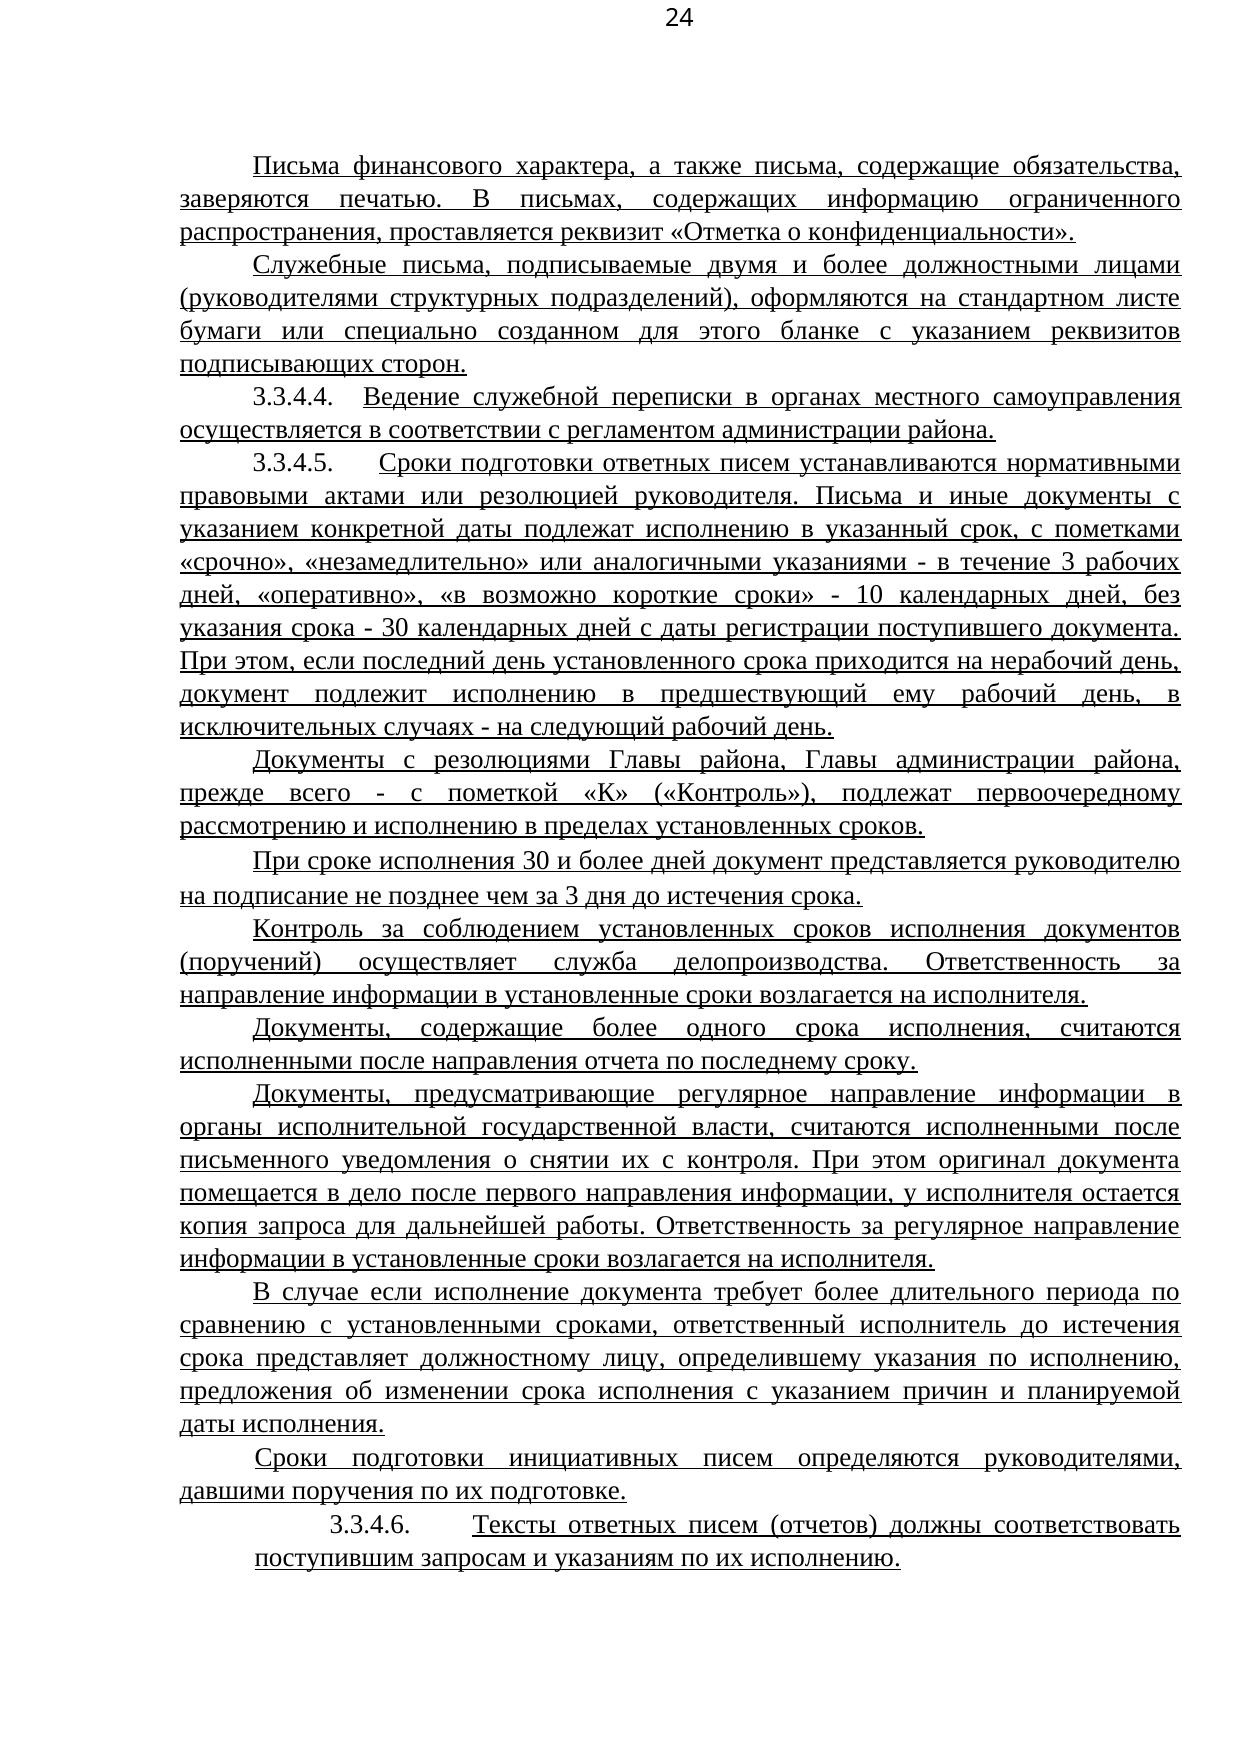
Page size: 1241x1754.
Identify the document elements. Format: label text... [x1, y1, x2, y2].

text В случае если исполнение документа требует более длительного периода по сравнению с установленными сроками, ответственный исполнитель до истечения срока представляет должностному лицу, определившему указания по исполнению, предложения об изменении срока исполнения с указанием причин и планируемой даты исполнения. [179, 1370, 1181, 1402]
text Сроки подготовки инициативных писем определяются руководителями, давшими поручения по их подготовке. [179, 1439, 1181, 1507]
text Письма финансового характера, а также письма, содержащие обязательства, заверяются печатью. В письмах, содержащих информацию ограниченного распространения, проставляется реквизит «Отметка о конфиденциальности». [179, 210, 1181, 247]
text В случае если исполнение документа требует более длительного периода по сравнению с установленными сроками, ответственный исполнитель до истечения срока представляет должностному лицу, определившему указания по исполнению, предложения об изменении срока исполнения с указанием причин и планируемой даты исполнения. [179, 1274, 1181, 1336]
text Документы, предусматривающие регулярное направление информации в органы исполнительной государственной власти, считаются исполненными после письменного уведомления о снятии их с контроля. При этом оригинал документа помещается в дело после первого направления информации, у исполнителя остается копия запроса для дальнейшей работы. Ответственность за регулярное направление информации в установленные сроки возлагается на исполнителя. [179, 1238, 1181, 1274]
text В случае если исполнение документа требует более длительного периода по сравнению с установленными сроками, ответственный исполнитель до истечения срока представляет должностному лицу, определившему указания по исполнению, предложения об изменении срока исполнения с указанием причин и планируемой даты исполнения. [179, 1337, 1181, 1369]
text Документы, предусматривающие регулярное направление информации в органы исполнительной государственной власти, считаются исполненными после письменного уведомления о снятии их с контроля. При этом оригинал документа помещается в дело после первого направления информации, у исполнителя остается копия запроса для дальнейшей работы. Ответственность за регулярное направление информации в установленные сроки возлагается на исполнителя. [179, 1138, 1181, 1171]
text Документы, предусматривающие регулярное направление информации в органы исполнительной государственной власти, считаются исполненными после письменного уведомления о снятии их с контроля. При этом оригинал документа помещается в дело после первого направления информации, у исполнителя остается копия запроса для дальнейшей работы. Ответственность за регулярное направление информации в установленные сроки возлагается на исполнителя. [179, 1204, 1181, 1237]
text Служебные письма, подписываемые двумя и более должностными лицами (руководителями структурных подразделений), оформляются на стандартном листе бумаги или специально созданном для этого бланке с указанием реквизитов подписывающих сторон. [179, 309, 1181, 341]
text Контроль за соблюдением установленных сроков исполнения документов (поручений) осуществляет служба делопроизводства. Ответственность за направление информации в установленные сроки возлагается на исполнителя. [179, 973, 1181, 1010]
list Ведение служебной переписки в органах местного самоуправления осуществляется в соответствии с регламентом администрации района. [179, 379, 1181, 445]
list Сроки подготовки ответных писем устанавливаются нормативными правовыми актами или резолюцией руководителя. Письма и иные документы с указанием конкретной даты подлежат исполнению в указанный срок, с пометками «срочно», «незамедлительно» или аналогичными указаниями - в течение 3 рабочих дней, «оперативно», «в возможно короткие сроки» - 10 календарных дней, без указания срока - 30 календарных дней с даты регистрации поступившего документа. При этом, если последний день установленного срока приходится на нерабочий день, документ подлежит исполнению в предшествующий ему рабочий день, в исключительных случаях - на следующий рабочий день. [179, 445, 1181, 506]
text Документы, содержащие более одного срока исполнения, считаются исполненными после направления отчета по последнему сроку. [179, 1010, 1181, 1076]
text В случае если исполнение документа требует более длительного периода по сравнению с установленными сроками, ответственный исполнитель до истечения срока представляет должностному лицу, определившему указания по исполнению, предложения об изменении срока исполнения с указанием причин и планируемой даты исполнения. [179, 1403, 1181, 1439]
text Документы, предусматривающие регулярное направление информации в органы исполнительной государственной власти, считаются исполненными после письменного уведомления о снятии их с контроля. При этом оригинал документа помещается в дело после первого направления информации, у исполнителя остается копия запроса для дальнейшей работы. Ответственность за регулярное направление информации в установленные сроки возлагается на исполнителя. [179, 1172, 1181, 1203]
text Документы с резолюциями Главы района, Главы администрации района, прежде всего - с пометкой «К» («Контроль»), подлежат первоочередному рассмотрению и исполнению в пределах установленных сроков. [179, 804, 1181, 841]
text Документы с резолюциями Главы района, Главы администрации района, прежде всего - с пометкой «К» («Контроль»), подлежат первоочередному рассмотрению и исполнению в пределах установленных сроков. [179, 742, 1181, 803]
text Служебные письма, подписываемые двумя и более должностными лицами (руководителями структурных подразделений), оформляются на стандартном листе бумаги или специально созданном для этого бланке с указанием реквизитов подписывающих сторон. [179, 247, 1181, 308]
list Тексты ответных писем (отчетов) должны соответствовать поступившим запросам и указаниям по их исполнению. [254, 1507, 1181, 1574]
text Служебные письма, подписываемые двумя и более должностными лицами (руководителями структурных подразделений), оформляются на стандартном листе бумаги или специально созданном для этого бланке с указанием реквизитов подписывающих сторон. [179, 342, 1181, 379]
text При сроке исполнения 30 и более дней документ представляется руководителю на подписание не позднее чем за 3 дня до истечения срока. [179, 841, 1181, 911]
text Письма финансового характера, а также письма, содержащие обязательства, заверяются печатью. В письмах, содержащих информацию ограниченного распространения, проставляется реквизит «Отметка о конфиденциальности». [179, 148, 1181, 209]
text Документы, предусматривающие регулярное направление информации в органы исполнительной государственной власти, считаются исполненными после письменного уведомления о снятии их с контроля. При этом оригинал документа помещается в дело после первого направления информации, у исполнителя остается копия запроса для дальнейшей работы. Ответственность за регулярное направление информации в установленные сроки возлагается на исполнителя. [179, 1076, 1181, 1137]
text Контроль за соблюдением установленных сроков исполнения документов (поручений) осуществляет служба делопроизводства. Ответственность за направление информации в установленные сроки возлагается на исполнителя. [179, 911, 1181, 972]
